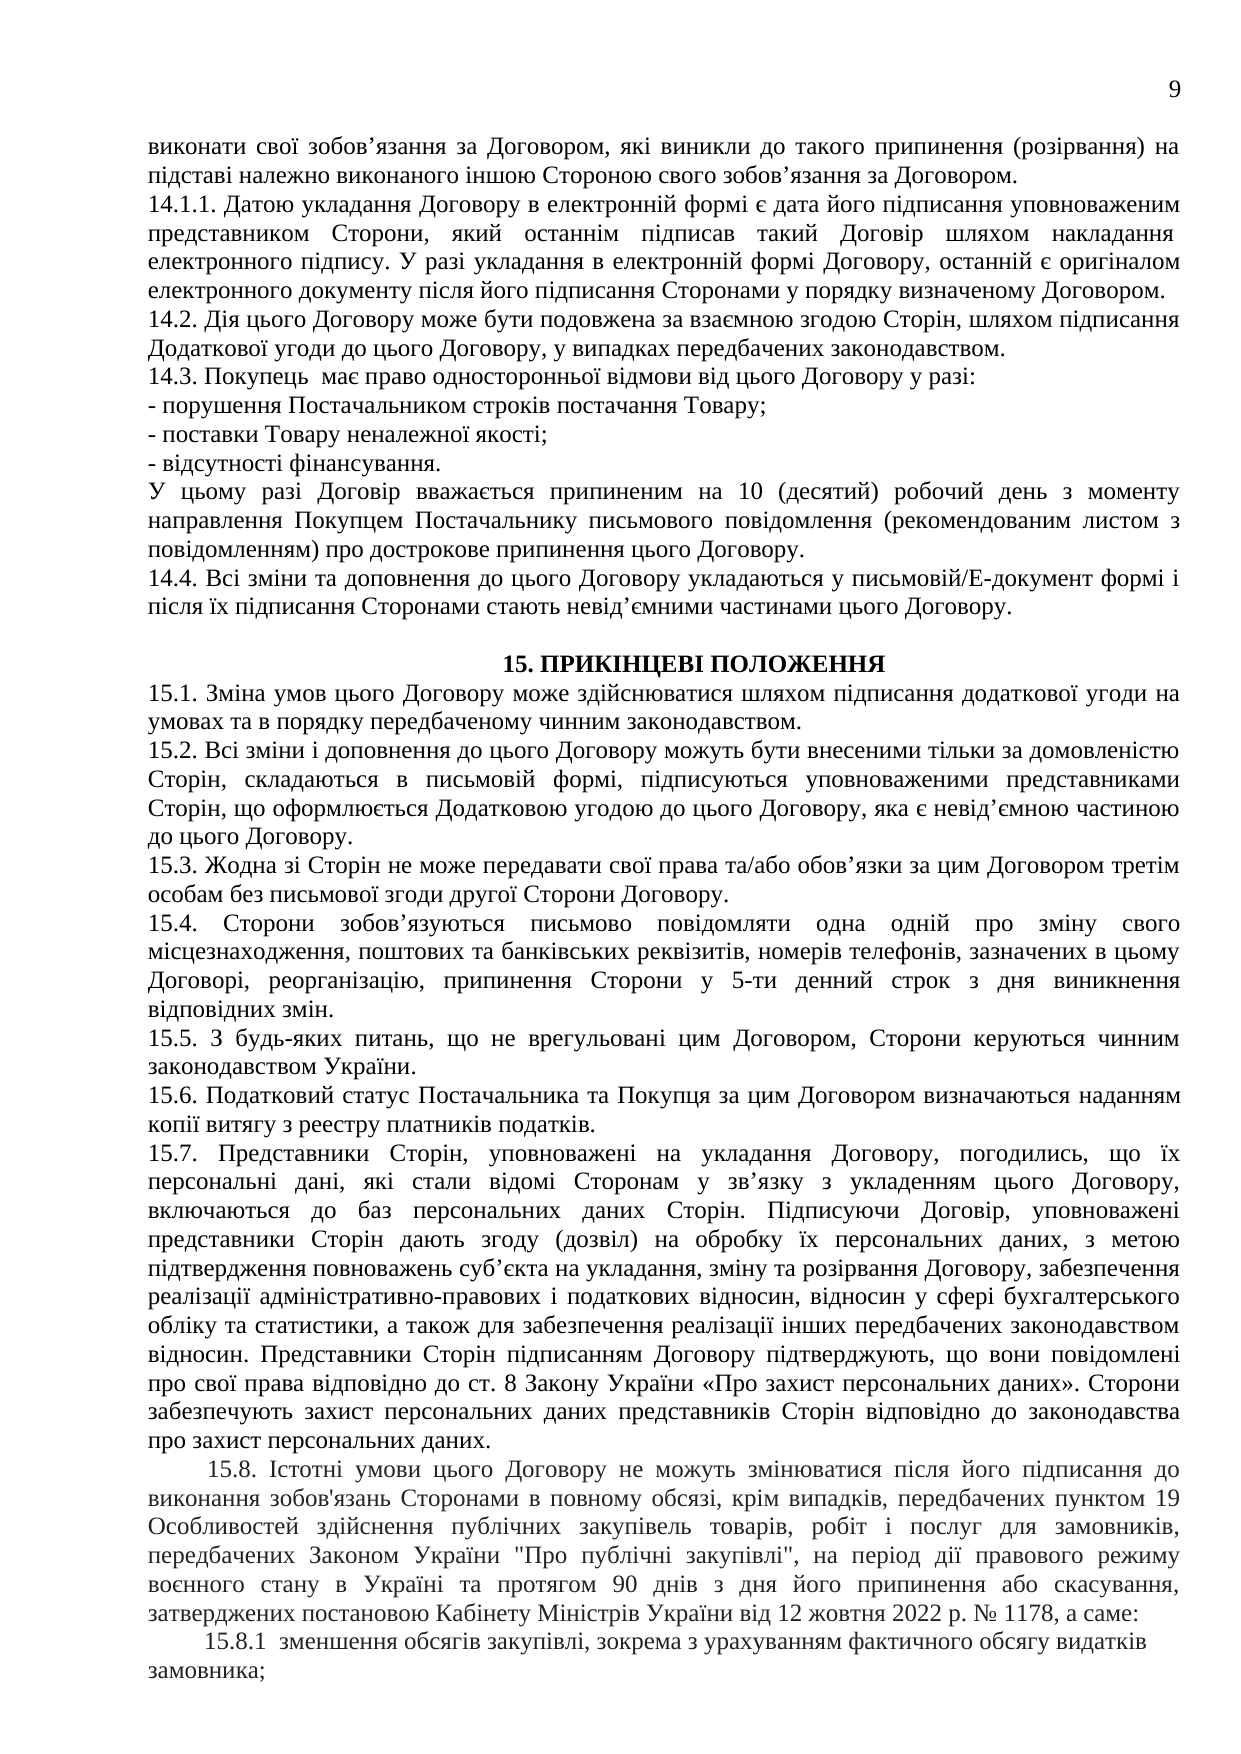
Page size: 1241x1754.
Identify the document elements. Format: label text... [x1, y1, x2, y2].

text 15.8.1 зменшення обсягів закупівлі, зокрема з урахуванням фактичного обсягу видатків замовника; [148, 1626, 1181, 1684]
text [148, 131, 1181, 189]
text 15.7. Представники Сторін, уповноважені на укладання Договору, погодились, що їх персональні дані, які стали відомі Сторонам у зв’язку з укладенням цього Договору, включаються до баз персональних даних Сторін. Підписуючи Договір, уповноважені представники Сторін дають згоду (дозвіл) на обробку їх персональних даних, з метою підтвердження повноважень суб’єкта на укладання, зміну та розірвання Договору, забезпечення реалізації адміністративно-правових і податкових відносин, відносин у сфері бухгалтерського обліку та статистики, а також для забезпечення реалізації інших передбачених законодавством відносин. Представники Сторін підписанням Договору підтверджують, що вони повідомлені про свої права відповідно до ст. 8 Закону України «Про захист персональних даних». Сторони забезпечують захист персональних даних представників Сторін відповідно до законодавства про захист персональних даних. [148, 1138, 1181, 1454]
text 14.1.1. Датою укладання Договору в електронній формі є дата його підписання уповноваженим представником Сторони, який останнім підписав такий Договір шляхом накладання електронного підпису. У разі укладання в електронній формі Договору, останній є оригіналом електронного документу після його підписання Сторонами у порядку визначеному Договором. [148, 189, 1181, 304]
text 15.3. Жодна зі Сторін не може передавати свої права та/або обов’язки за цим Договором третім особам без письмової згоди другої Сторони Договору. [148, 850, 1181, 908]
text 15. ПРИКІНЦЕВІ ПОЛОЖЕННЯ [148, 649, 1181, 678]
text 14.2. Дія цього Договору може бути подовжена за взаємною згодою Сторін, шляхом підписання Додаткової угоди до цього Договору, у випадках передбачених законодавством. [148, 304, 1181, 361]
text - поставки Товару неналежної якості; [148, 419, 1181, 448]
text У цьому разі Договір вважається припиненим на 10 (десятий) робочий день з моменту направлення Покупцем Постачальнику письмового повідомлення (рекомендованим листом з повідомленням) про дострокове припинення цього Договору. [148, 476, 1181, 563]
text 15.2. Всі зміни і доповнення до цього Договору можуть бути внесеними тільки за домовленістю Сторін, складаються в письмовій формі, підписуються уповноваженими представниками Сторін, що оформлюється Додатковою угодою до цього Договору, яка є невід’ємною частиною до цього Договору. [148, 735, 1181, 850]
text 15.4. Сторони зобов’язуються письмово повідомляти одна одній про зміну свого місцезнаходження, поштових та банківських реквізитів, номерів телефонів, зазначених в цьому Договорі, реорганізацію, припинення Сторони у 5-ти денний строк з дня виникнення відповідних змін. [148, 908, 1181, 1023]
text 15.5. З будь-яких питань, що не врегульовані цим Договором, Сторони керуються чинним законодавством України. [148, 1023, 1181, 1080]
text 14.3. Покупець має право односторонньої відмови від цього Договору у разі: [148, 361, 1181, 390]
text 15.1. Зміна умов цього Договору може здійснюватися шляхом підписання додаткової угоди на умовах та в порядку передбаченому чинним законодавством. [148, 678, 1181, 735]
text 15.6. Податковий статус Постачальника та Покупця за цим Договором визначаються наданням копії витягу з реестру платників податків. [148, 1080, 1181, 1138]
text - відсутності фінансування. [148, 448, 1181, 476]
text 15.8. Істотні умови цього Договору не можуть змінюватися після його підписання до виконання зобов'язань Сторонами в повному обсязі, крім випадків, передбачених пунктом 19 Особливостей здійснення публічних закупівель товарів, робіт і послуг для замовників, передбачених Законом України "Про публічні закупівлі", на період дії правового режиму воєнного стану в Україні та протягом 90 днів з дня його припинення або скасування, затверджених постановою Кабінету Міністрів України від 12 жовтня 2022 р. № 1178, а саме: [148, 1454, 1181, 1626]
text 14.4. Всі зміни та доповнення до цього Договору укладаються у письмовій/Е-документ формі і після їх підписання Сторонами стають невід’ємними частинами цього Договору. [148, 563, 1181, 620]
text - порушення Постачальником строків постачання Товару; [148, 390, 1181, 419]
